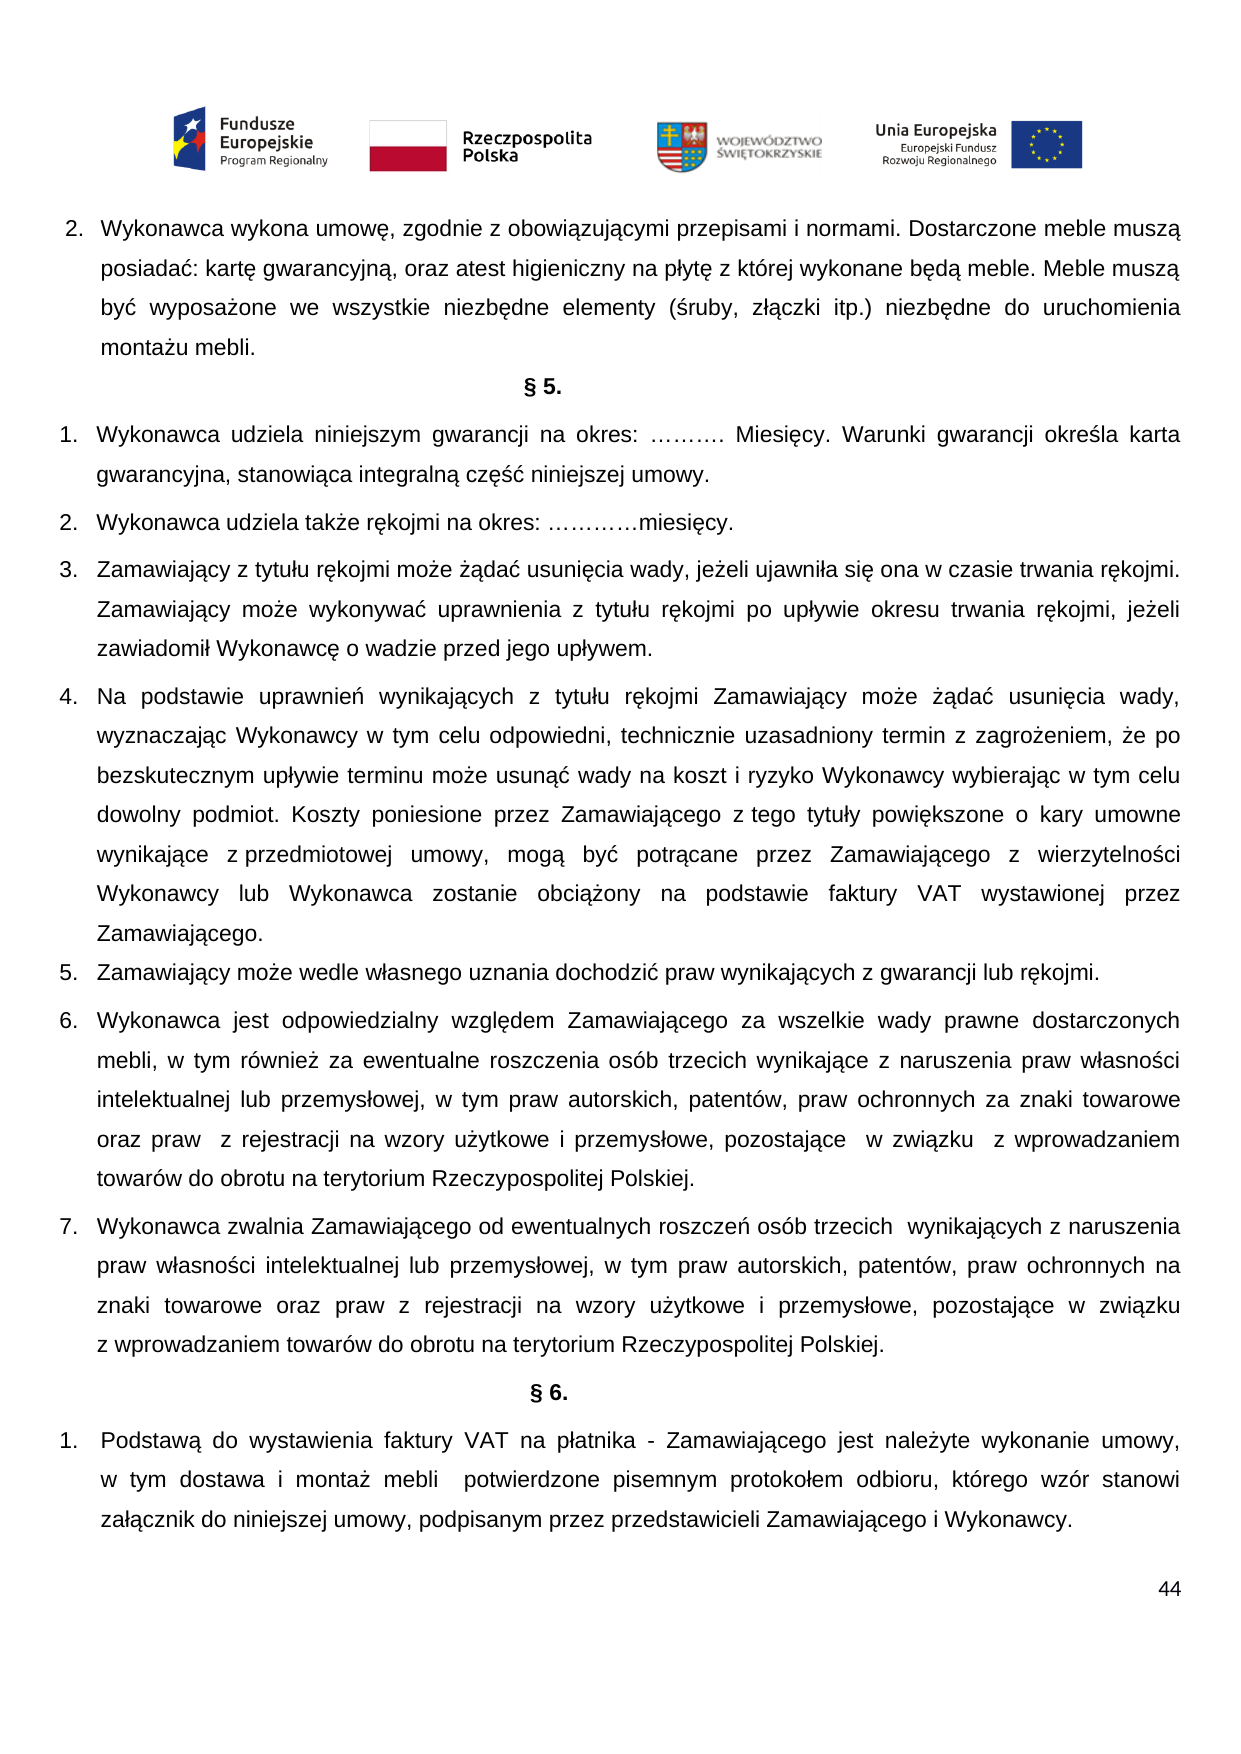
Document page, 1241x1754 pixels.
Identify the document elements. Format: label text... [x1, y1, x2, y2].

list Wykonawca wykona umowę, zgodnie z obowiązującymi przepisami i normami. Dostarczone meble muszą posiadać: kartę gwarancyjną, oraz atest higieniczny na płytę z której wykonane będą meble. Meble muszą być wyposażone we wszystkie niezbędne elementy (śruby, złączki itp.) niezbędne do uruchomienia montażu mebli. [65, 215, 1181, 360]
list Na podstawie uprawnień wynikających z tytułu rękojmi Zamawiający może żądać usunięcia wady, wyznaczając Wykonawcy w tym celu odpowiedni, technicznie uzasadniony termin z zagrożeniem, że po bezskutecznym upływie terminu może usunąć wady na koszt i ryzyko Wykonawcy wybierając w tym celu dowolny podmiot. Koszty poniesione przez Zamawiającego z tego tytuły powiększone o kary umowne wynikające z przedmiotowej umowy, mogą być potrącane przez Zamawiającego z wierzytelności Wykonawcy lub Wykonawca zostanie obciążony na podstawie faktury VAT wystawionej przez Zamawiającego. [59, 683, 1181, 946]
text § 5. [65, 373, 1181, 400]
text § 6. [59, 1379, 1181, 1406]
list Zamawiający może wedle własnego uznania dochodzić praw wynikających z gwarancji lub rękojmi. [59, 959, 1181, 986]
list Podstawą do wystawienia faktury VAT na płatnika - Zamawiającego jest należyte wykonanie umowy, w tym dostawa i montaż mebli potwierdzone pisemnym protokołem odbioru, którego wzór stanowi załącznik do niniejszej umowy, podpisanym przez przedstawicieli Zamawiającego i Wykonawcy. [59, 1427, 1181, 1532]
list Wykonawca jest odpowiedzialny względem Zamawiającego za wszelkie wady prawne dostarczonych mebli, w tym również za ewentualne roszczenia osób trzecich wynikające z naruszenia praw własności intelektualnej lub przemysłowej, w tym praw autorskich, patentów, praw ochronnych za znaki towarowe oraz praw z rejestracji na wzory użytkowe i przemysłowe, pozostające w związku z wprowadzaniem towarów do obrotu na terytorium Rzeczypospolitej Polskiej. [59, 1007, 1181, 1191]
picture [352, 103, 608, 188]
list Wykonawca udziela także rękojmi na okres: …………miesięcy. [59, 508, 1181, 535]
list Wykonawca zwalnia Zamawiającego od ewentualnych roszczeń osób trzecich wynikających z naruszenia praw własności intelektualnej lub przemysłowej, w tym praw autorskich, patentów, praw ochronnych na znaki towarowe oraz praw z rejestracji na wzory użytkowe i przemysłowe, pozostające w związku z wprowadzaniem towarów do obrotu na terytorium Rzeczypospolitej Polskiej. [59, 1213, 1181, 1358]
list Wykonawca udziela niniejszym gwarancji na okres: ………. Miesięcy. Warunki gwarancji określa karta gwarancyjna, stanowiąca integralną część niniejszej umowy. [59, 421, 1181, 487]
picture [168, 101, 331, 177]
list Zamawiający z tytułu rękojmi może żądać usunięcia wady, jeżeli ujawniła się ona w czasie trwania rękojmi. Zamawiający może wykonywać uprawnienia z tytułu rękojmi po upływie okresu trwania rękojmi, jeżeli zawiadomił Wykonawcę o wadzie przed jego upływem. [59, 556, 1181, 662]
picture [657, 112, 822, 178]
picture [873, 105, 1085, 180]
